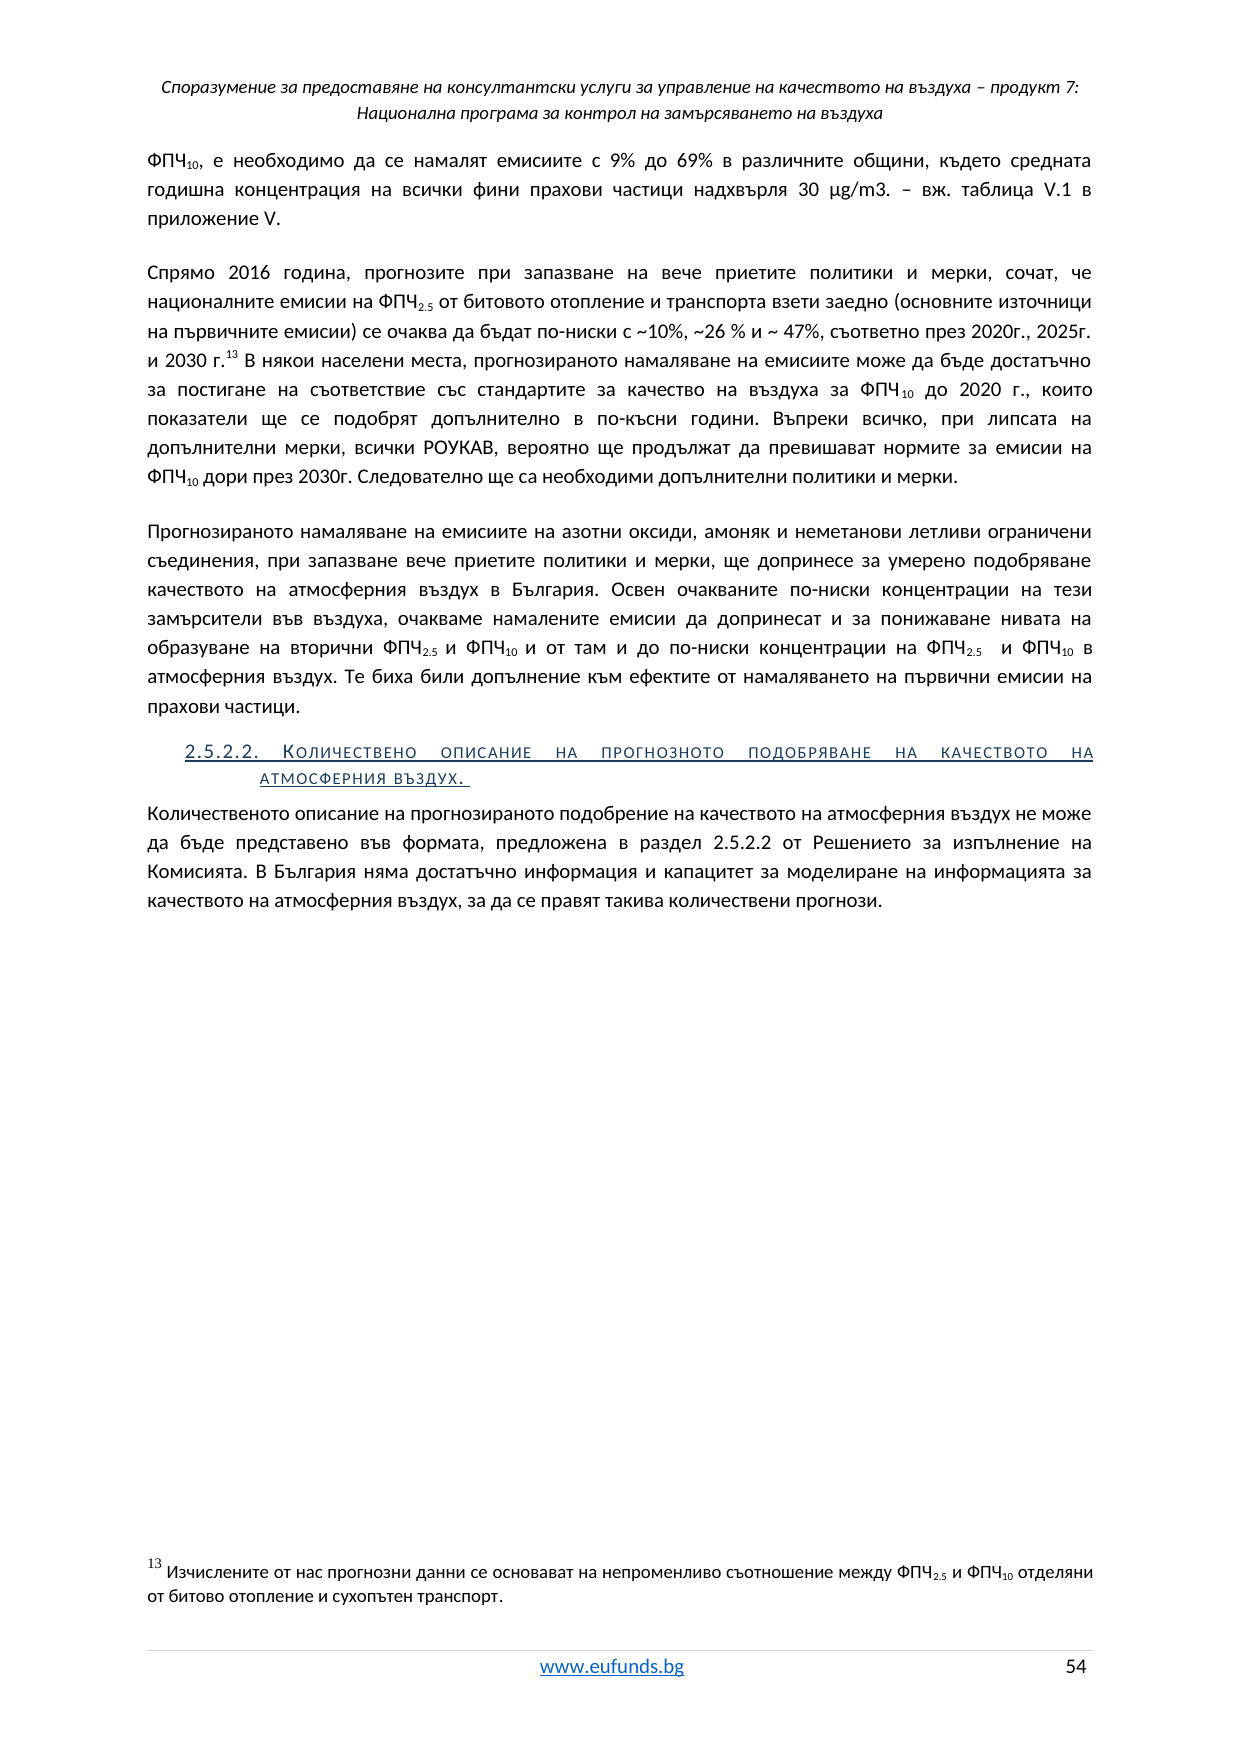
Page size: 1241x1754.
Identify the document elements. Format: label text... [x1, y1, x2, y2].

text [147, 147, 1093, 231]
text Прогнозираното намаляване на емисиите на азотни оксиди, амоняк и неметанови летливи ограничени съединения, при запазване вече приетите политики и мерки, ще допринесе за умерено подобряване качеството на атмосферния въздух в България. Освен очакваните по-ниски концентрации на тези замърсители във въздуха, очакваме намалените емисии да допринесат и за понижаване нивата на образуване на вторични ФПЧ2.5 и ФПЧ10 и от там и до по-ниски концентрации на ФПЧ2.5 и ФПЧ10 в атмосферния въздух. Те биха били допълнение към ефектите от намаляването на първични емисии на прахови частици. [147, 518, 1093, 718]
text Спрямо 2016 година, прогнозите при запазване на вече приетите политики и мерки, сочат, че националните емисии на ФПЧ2.5 от битовото отопление и транспорта взети заедно (основните източници на първичните емисии) се очаква да бъдат по-ниски с ~10%, ~26 % и ~ 47%, съответно през 2020г., 2025г. и 2030 г. В някои населени места, прогнозираното намаляване на емисиите може да бъде достатъчно за постигане на съответствие със стандартите за качество на въздуха за ФПЧ10 до 2020 г., които показатели ще се подобрят допълнително в по-късни години. Въпреки всичко, при липсата на допълнителни мерки, всички РОУКАВ, вероятно ще продължат да превишават нормите за емисии на ФПЧ10 дори през 2030г. Следователно ще са необходими допълнителни политики и мерки. [147, 259, 1093, 489]
text Количественото описание на прогнозираното подобрение на качеството на атмосферния въздух не може да бъде представено във формата, предложена в раздел 2.5.2.2 от Решението за изпълнение на Комисията. В България няма достатъчно информация и капацитет за моделиране на информацията за качеството на атмосферния въздух, за да се правят такива количествени прогнози. [147, 800, 1093, 913]
list 2.5.2.2. Количествено описание на прогнозното подобряване на качеството на атмосферния въздух. [184, 761, 1093, 789]
list 2.5.2.2. Количествено описание на прогнозното подобряване на качеството на атмосферния въздух. [184, 739, 1093, 760]
